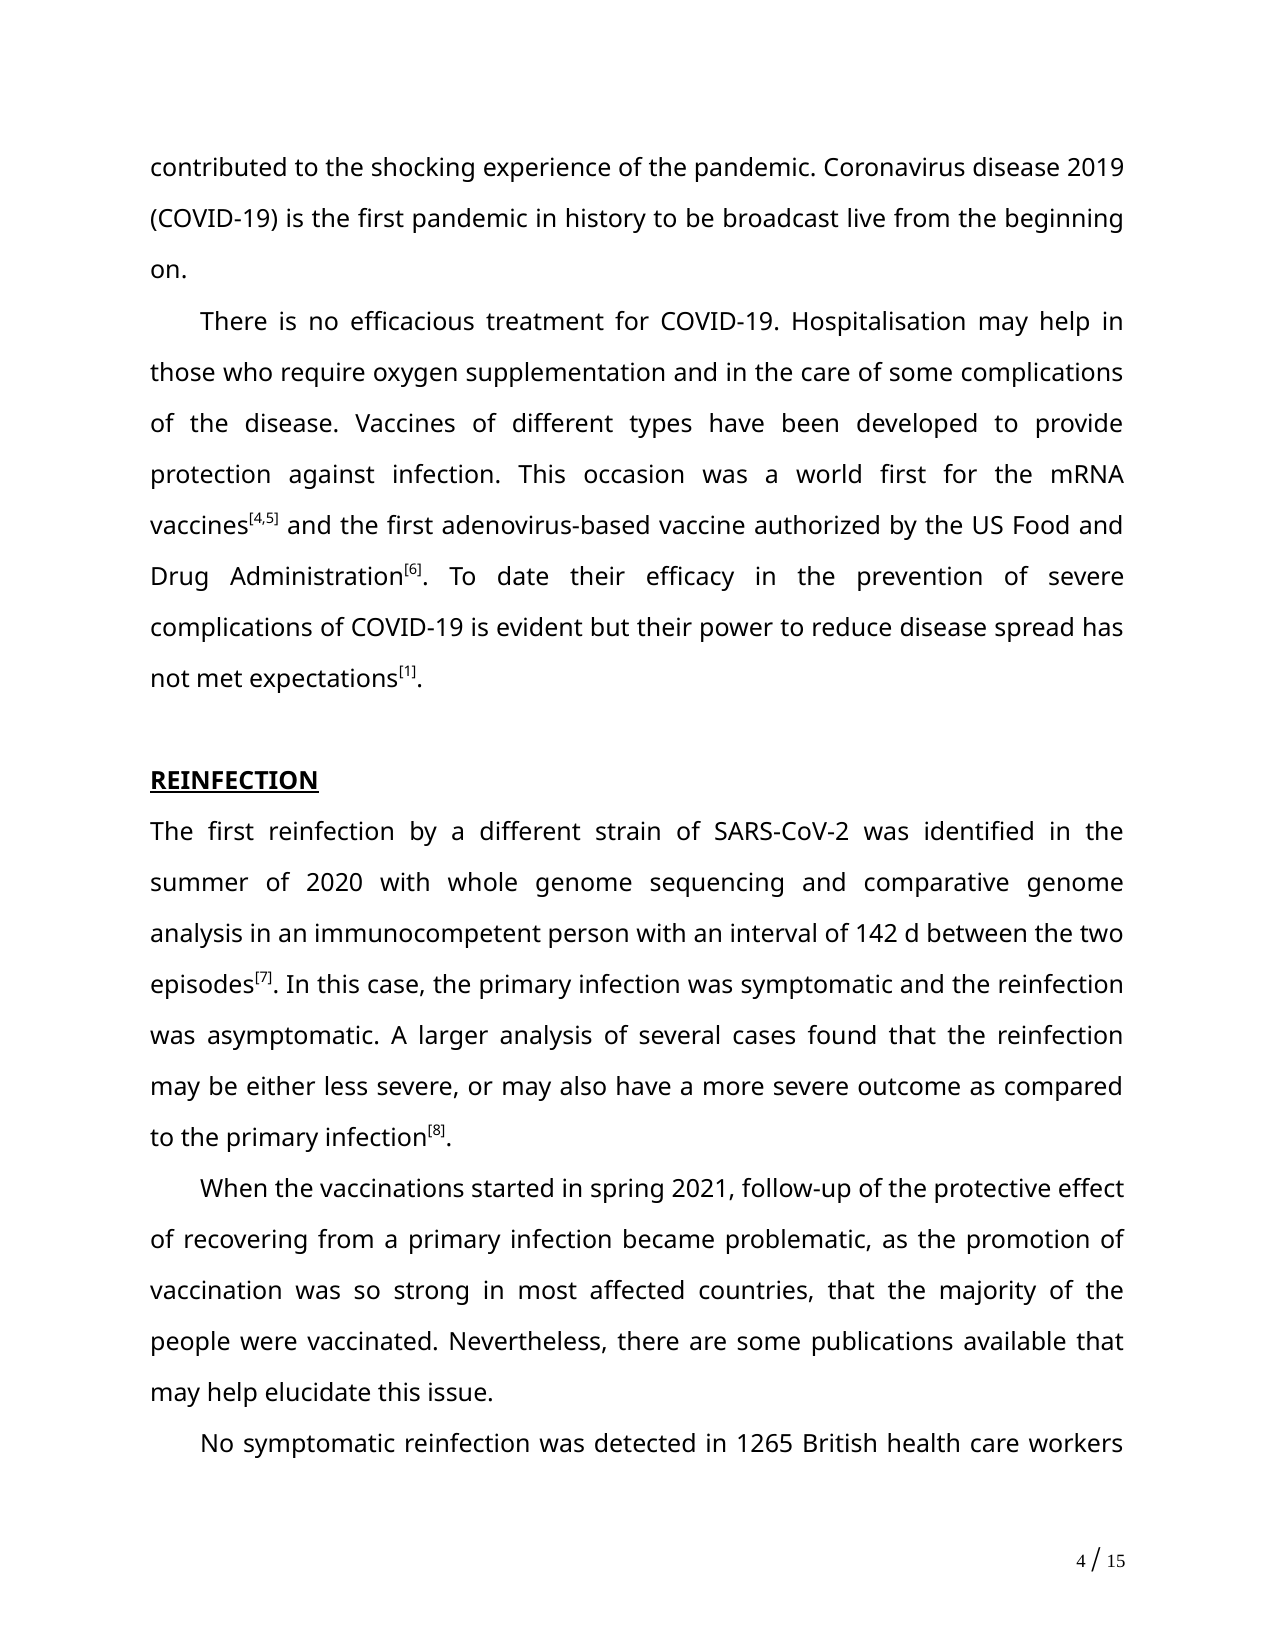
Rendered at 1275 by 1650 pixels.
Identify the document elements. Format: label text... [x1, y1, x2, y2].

text When the vaccinations started in spring 2021, follow-up of the protective effect of recovering from a primary infection became problematic, as the promotion of vaccination was so strong in most affected countries, that the majority of the people were vaccinated. Nevertheless, there are some publications available that may help elucidate this issue. [150, 1171, 1125, 1409]
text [150, 1426, 1125, 1460]
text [150, 150, 1125, 286]
text The first reinfection by a different strain of SARS-CoV-2 was identified in the summer of 2020 with whole genome sequencing and comparative genome analysis in an immunocompetent person with an interval of 142 d between the two episodes[7]. In this case, the primary infection was symptomatic and the reinfection was asymptomatic. A larger analysis of several cases found that the reinfection may be either less severe, or may also have a more severe outcome as compared to the primary infection[8]. [150, 813, 1125, 1154]
text REINFECTION [150, 762, 1125, 797]
text There is no efficacious treatment for COVID-19. Hospitalisation may help in those who require oxygen supplementation and in the care of some complications of the disease. Vaccines of different types have been developed to provide protection against infection. This occasion was a world first for the mRNA vaccines[4,5] and the first adenovirus-based vaccine authorized by the US Food and Drug Administration[6]. To date their efficacy in the prevention of severe complications of COVID-19 is evident but their power to reduce disease spread has not met expectations[1]. [150, 303, 1125, 694]
